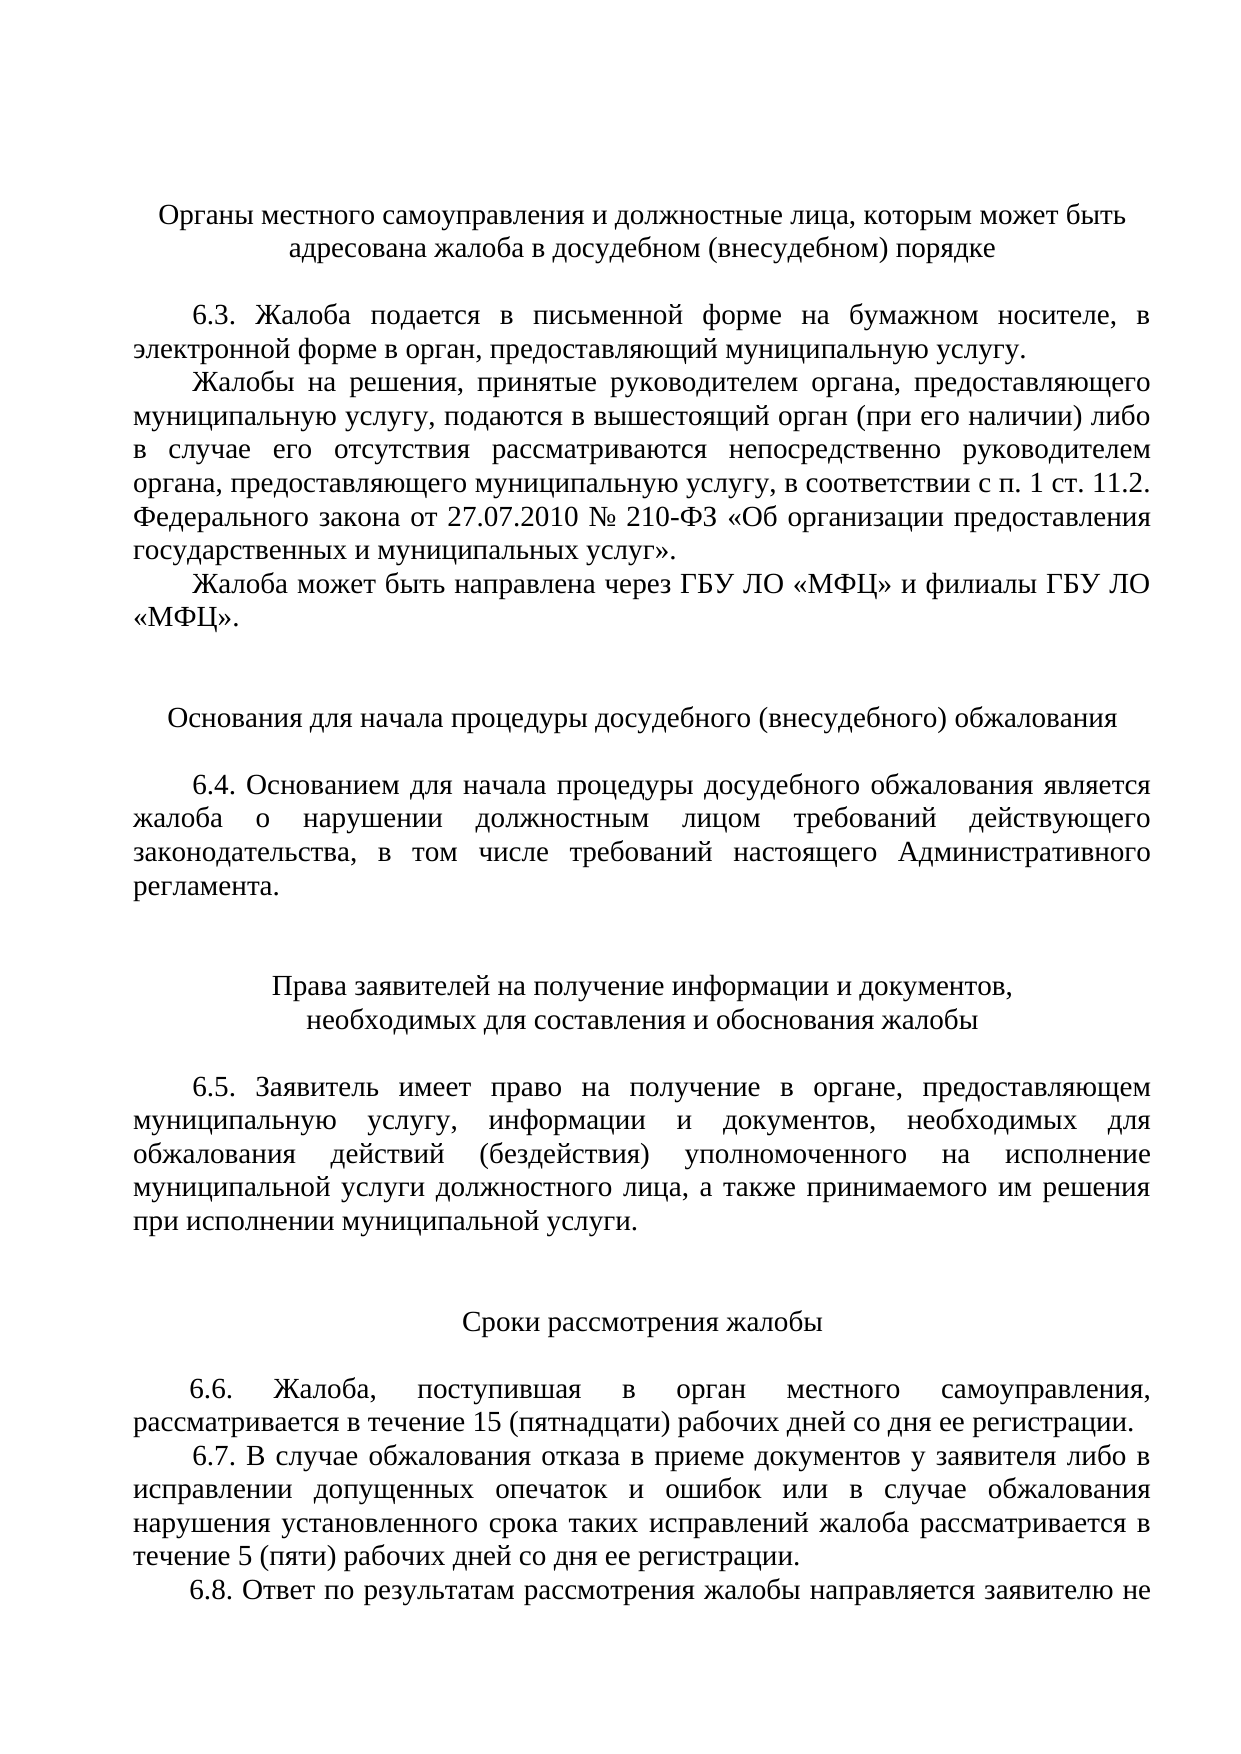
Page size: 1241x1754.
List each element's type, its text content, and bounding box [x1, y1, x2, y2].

text Жалобы на решения, принятые руководителем органа, предоставляющего муниципальную услугу, подаются в вышестоящий орган (при его наличии) либо в случае его отсутствия рассматриваются непосредственно руководителем органа, предоставляющего муниципальную услугу, в соответствии с п. 1 ст. 11.2. Федерального закона от 27.07.2010 № 210-ФЗ «Об организации предоставления государственных и муниципальных услуг». [133, 364, 1152, 566]
text 6.6. Жалоба, поступившая в орган местного самоуправления, рассматривается в течение 15 (пятнадцати) рабочих дней со дня ее регистрации. [133, 1371, 1152, 1438]
text 6.3. Жалоба подается в письменной форме на бумажном носителе, в электронной форме в орган, предоставляющий муниципальную услугу. [133, 297, 1152, 364]
text 6.5. Заявитель имеет право на получение в органе, предоставляющем муниципальную услугу, информации и документов, необходимых для обжалования действий (бездействия) уполномоченного на исполнение муниципальной услуги должностного лица, а также принимаемого им решения при исполнении муниципальной услуги. [133, 1069, 1152, 1237]
text Органы местного самоуправления и должностные лица, которым может быть [133, 197, 1152, 230]
text 6.7. В случае обжалования отказа в приеме документов у заявителя либо в исправлении допущенных опечаток и ошибок или в случае обжалования нарушения установленного срока таких исправлений жалоба рассматривается в течение 5 (пяти) рабочих дней со дня ее регистрации. [133, 1438, 1152, 1572]
text 6.4. Основанием для начала процедуры досудебного обжалования является жалоба о нарушении должностным лицом требований действующего законодательства, в том числе требований настоящего Административного регламента. [133, 767, 1152, 901]
text Жалоба может быть направлена через ГБУ ЛО «МФЦ» и филиалы ГБУ ЛО «МФЦ». [133, 566, 1152, 633]
text адресована жалоба в досудебном (внесудебном) порядке [133, 230, 1152, 264]
text Права заявителей на получение информации и документов, [133, 968, 1152, 1002]
text необходимых для составления и обоснования жалобы [133, 1002, 1152, 1035]
text Сроки рассмотрения жалобы [133, 1304, 1152, 1337]
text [133, 1572, 1152, 1606]
text Основания для начала процедуры досудебного (внесудебного) обжалования [133, 700, 1152, 733]
